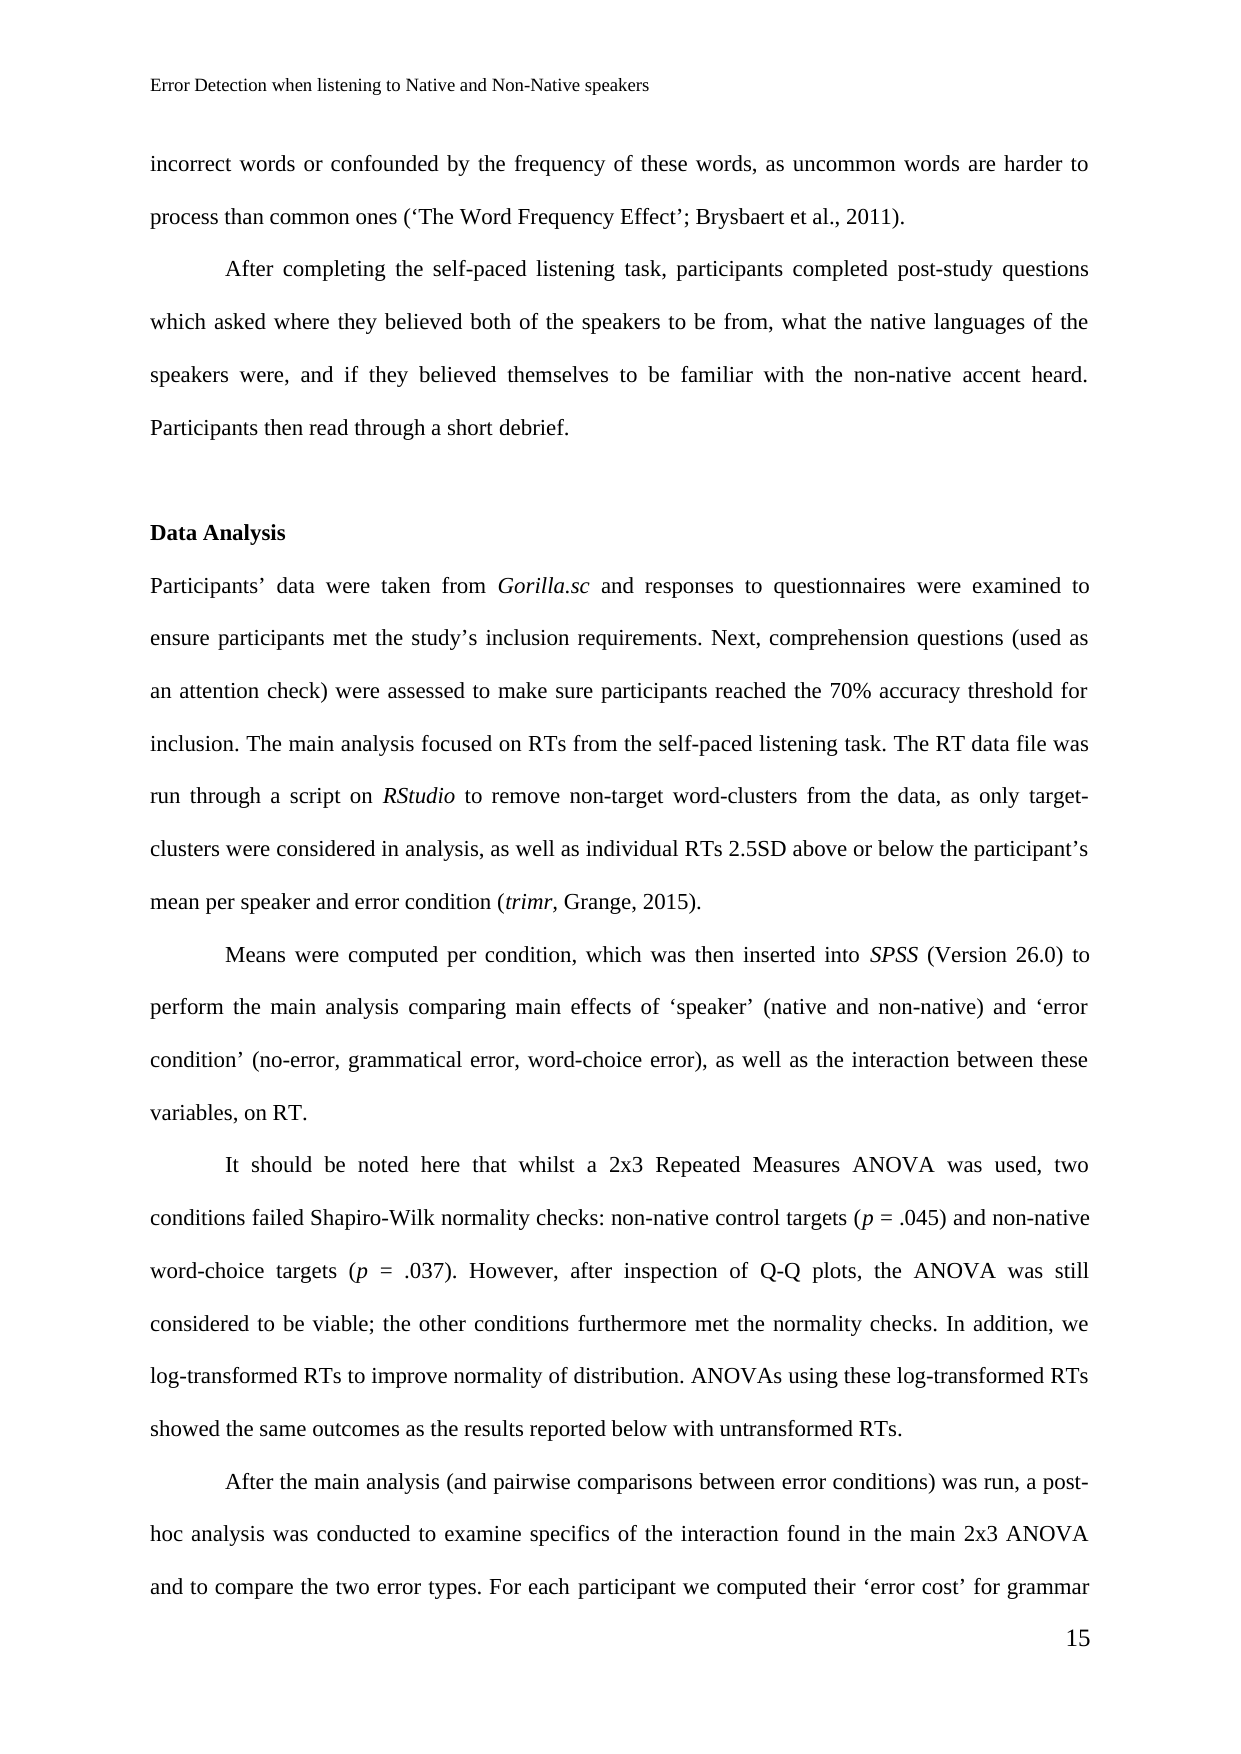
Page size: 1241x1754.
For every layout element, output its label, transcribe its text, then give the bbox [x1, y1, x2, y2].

text Means were computed per condition, which was then inserted into SPSS (Version 26.0) to perform the main analysis comparing main effects of ‘speaker’ (native and non-native) and ‘error condition’ (no-error, grammatical error, word-choice error), as well as the interaction between these variables, on RT. [150, 941, 1090, 1125]
text Participants’ data were taken from Gorilla.sc and responses to questionnaires were examined to ensure participants met the study’s inclusion requirements. Next, comprehension questions (used as an attention check) were assessed to make sure participants reached the 70% accuracy threshold for inclusion. The main analysis focused on RTs from the self-paced listening task. The RT data file was run through a script on RStudio to remove non-target word-clusters from the data, as only target-clusters were considered in analysis, as well as individual RTs 2.5SD above or below the participant’s mean per speaker and error condition (trimr, Grange, 2015). [150, 572, 1090, 914]
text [150, 150, 1090, 229]
text Data Analysis [150, 519, 1090, 545]
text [150, 1468, 1090, 1599]
text After completing the self-paced listening task, participants completed post-study questions which asked where they believed both of the speakers to be from, what the native languages of the speakers were, and if they believed themselves to be familiar with the non-native accent heard. Participants then read through a short debrief. [150, 255, 1090, 440]
text It should be noted here that whilst a 2x3 Repeated Measures ANOVA was used, two conditions failed Shapiro-Wilk normality checks: non-native control targets (p = .045) and non-native word-choice targets (p = .037). However, after inspection of Q-Q plots, the ANOVA was still considered to be viable; the other conditions furthermore met the normality checks. In addition, we log-transformed RTs to improve normality of distribution. ANOVAs using these log-transformed RTs showed the same outcomes as the results reported below with untransformed RTs. [150, 1151, 1090, 1441]
